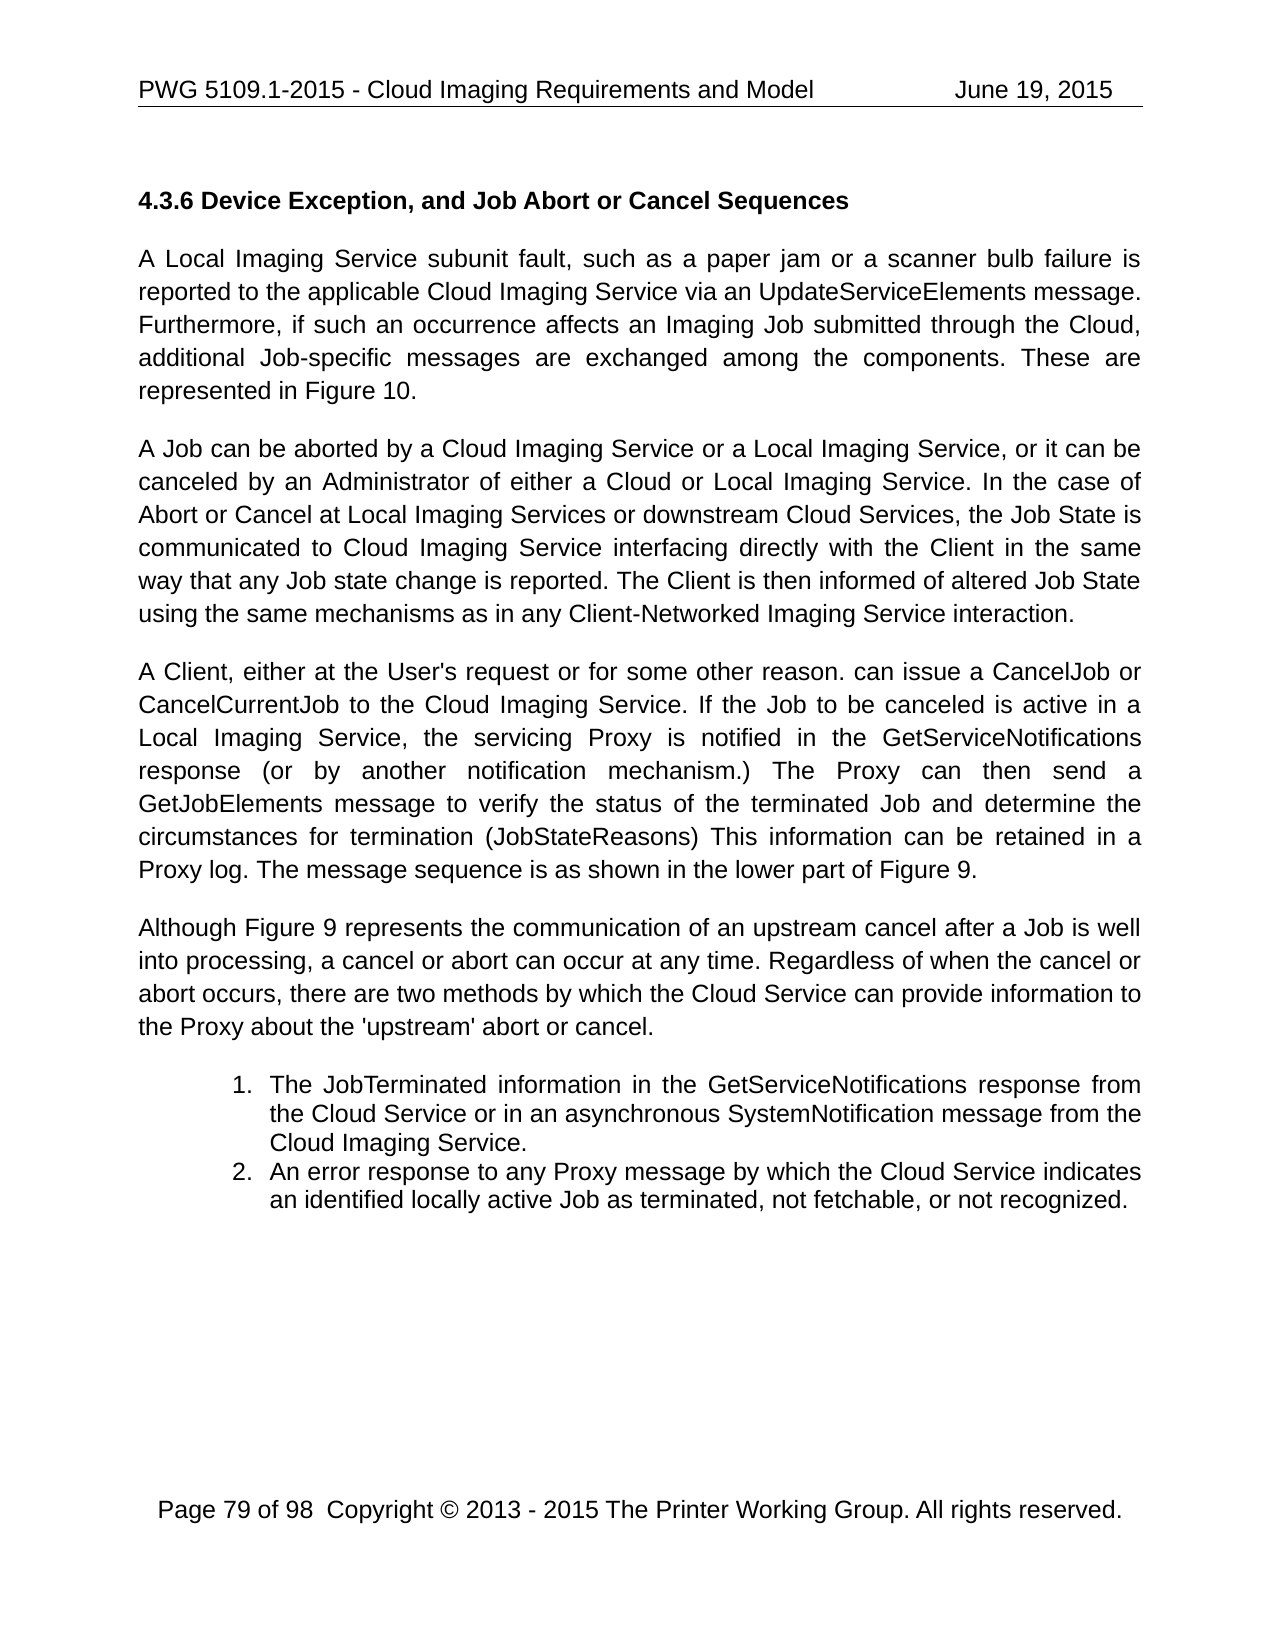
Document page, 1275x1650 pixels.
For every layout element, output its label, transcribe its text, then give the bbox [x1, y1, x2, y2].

text Device Exception, and Job Abort or Cancel Sequences [138, 186, 1143, 214]
list An error response to any Proxy message by which the Cloud Service indicates an identified locally active Job as terminated, not fetchable, or not recognized. [232, 1157, 1143, 1214]
text Although Figure 9 represents the communication of an upstream cancel after a Job is well into processing, a cancel or abort can occur at any time. Regardless of when the cancel or abort occurs, there are two methods by which the Cloud Service can provide information to the Proxy about the 'upstream' abort or cancel. [138, 913, 1143, 1041]
text A Client, either at the User's request or for some other reason. can issue a CancelJob or CancelCurrentJob to the Cloud Imaging Service. If the Job to be canceled is active in a Local Imaging Service, the servicing Proxy is notified in the GetServiceNotifications response (or by another notification mechanism.) The Proxy can then send a GetJobElements message to verify the status of the terminated Job and determine the circumstances for termination (JobStateReasons) This information can be retained in a Proxy log. The message sequence is as shown in the lower part of Figure 9. [138, 657, 1143, 884]
text A Job can be aborted by a Cloud Imaging Service or a Local Imaging Service, or it can be canceled by an Administrator of either a Cloud or Local Imaging Service. In the case of Abort or Cancel at Local Imaging Services or downstream Cloud Services, the Job State is communicated to Cloud Imaging Service interfacing directly with the Client in the same way that any Job state change is reported. The Client is then informed of altered Job State using the same mechanisms as in any Client-Networked Imaging Service interaction. [138, 434, 1143, 628]
text A Local Imaging Service subunit fault, such as a paper jam or a scanner bulb failure is reported to the applicable Cloud Imaging Service via an UpdateServiceElements message. Furthermore, if such an occurrence affects an Imaging Job submitted through the Cloud, additional Job-specific messages are exchanged among the components. These are represented in Figure 10. [138, 244, 1143, 405]
list The JobTerminated information in the GetServiceNotifications response from the Cloud Service or in an asynchronous SystemNotification message from the Cloud Imaging Service. [232, 1070, 1143, 1157]
